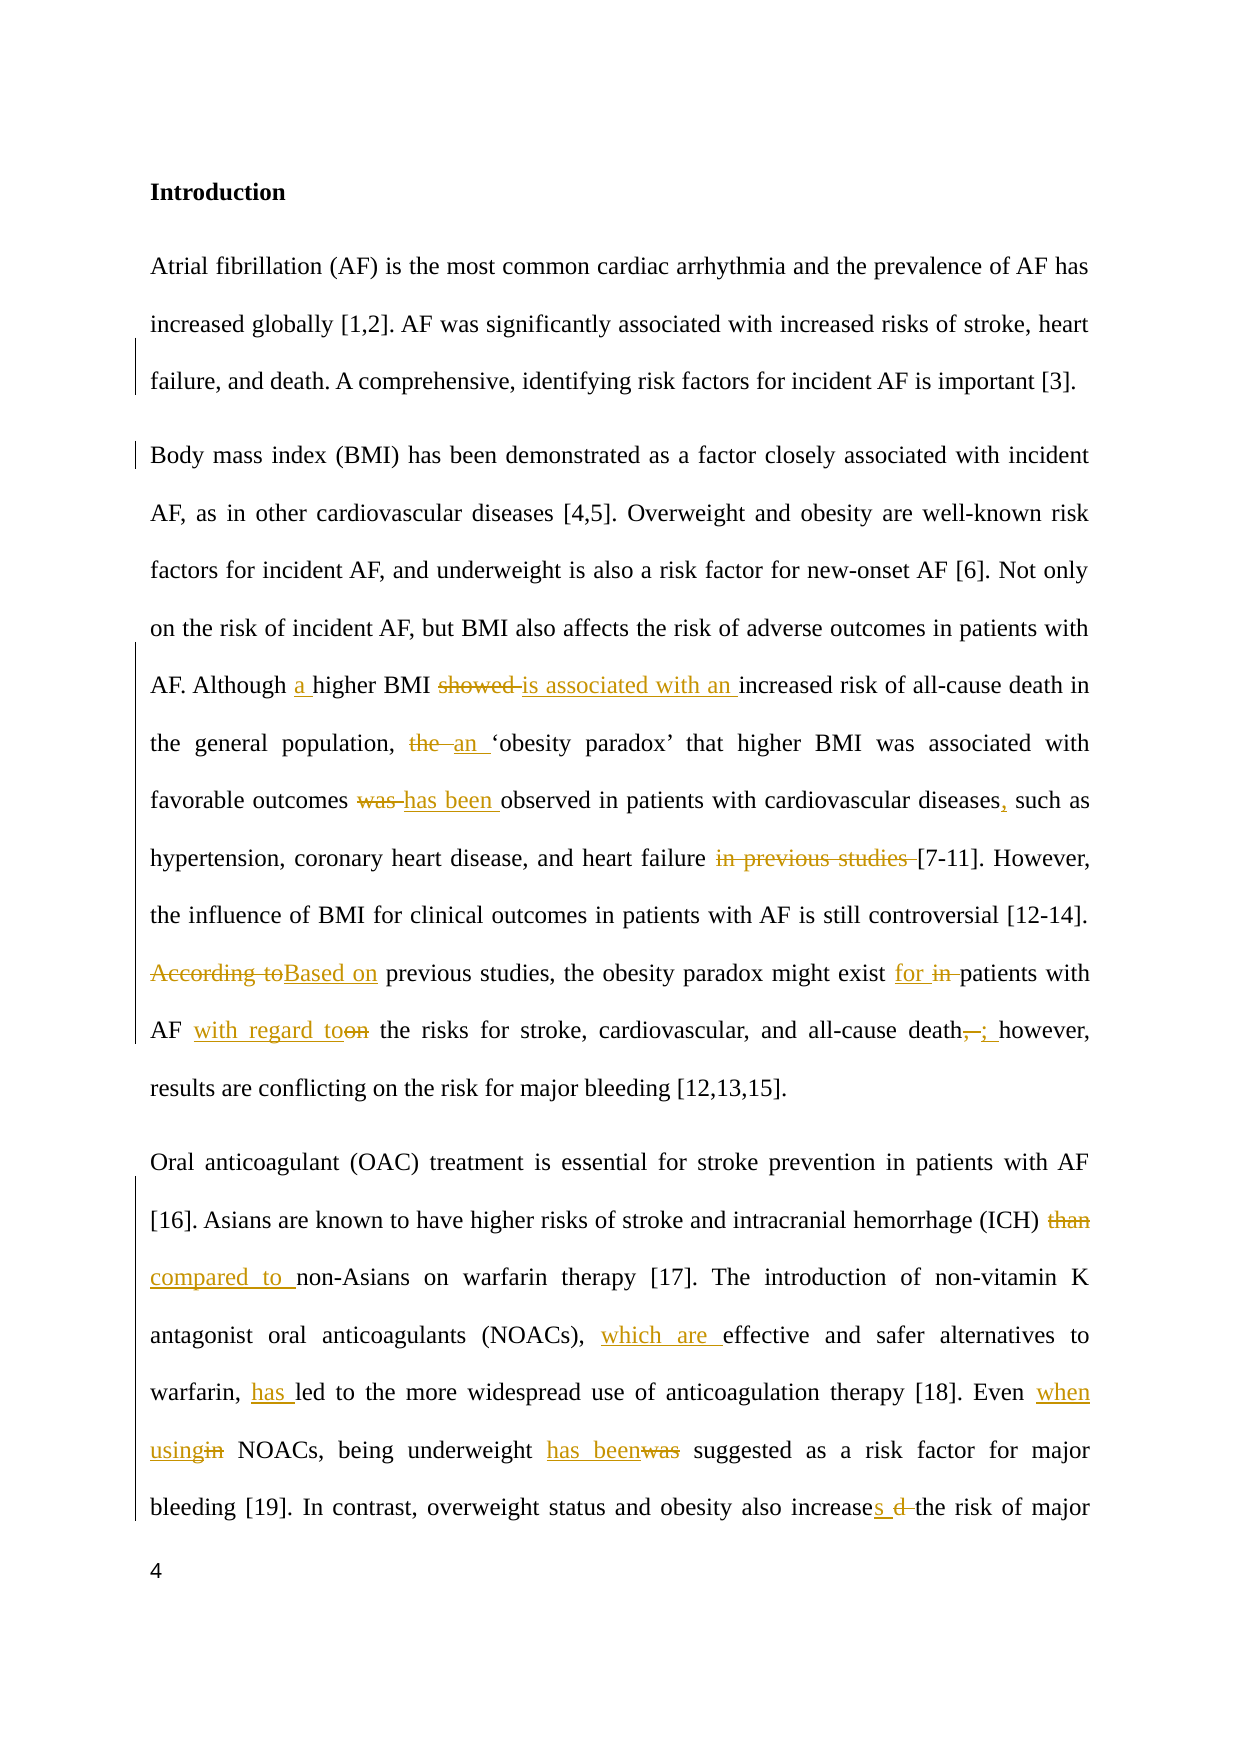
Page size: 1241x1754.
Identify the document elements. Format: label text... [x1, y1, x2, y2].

text Atrial fibrillation (AF) is the most common cardiac arrhythmia and the prevalence of AF has increased globally [1,2]. AF was significantly associated with increased risks of stroke, heart failure, and death. A comprehensive, identifying risk factors for incident AF is important [3]. [150, 251, 1090, 395]
text Body mass index (BMI) has been demonstrated as a factor closely associated with incident AF, as in other cardiovascular diseases [4,5]. Overweight and obesity are well-known risk factors for incident AF, and underweight is also a risk factor for new-onset AF [6]. Not only on the risk of incident AF, but BMI also affects the risk of adverse outcomes in patients with AF. Although higher BMI increased risk of all-cause death in the general population, ‘obesity paradox’ that higher BMI was associated with favorable outcomes observed in patients with cardiovascular diseases such as hypertension, coronary heart disease, and heart failure [7-11]. However, the influence of BMI for clinical outcomes in patients with AF is still controversial [12-14]. previous studies, the obesity paradox might exist patients with AF the risks for stroke, cardiovascular, and all-cause deathhowever, results are conflicting on the risk for major bleeding [12,13,15]. [150, 441, 1090, 1102]
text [150, 1147, 1090, 1521]
text Introduction [150, 177, 1090, 206]
